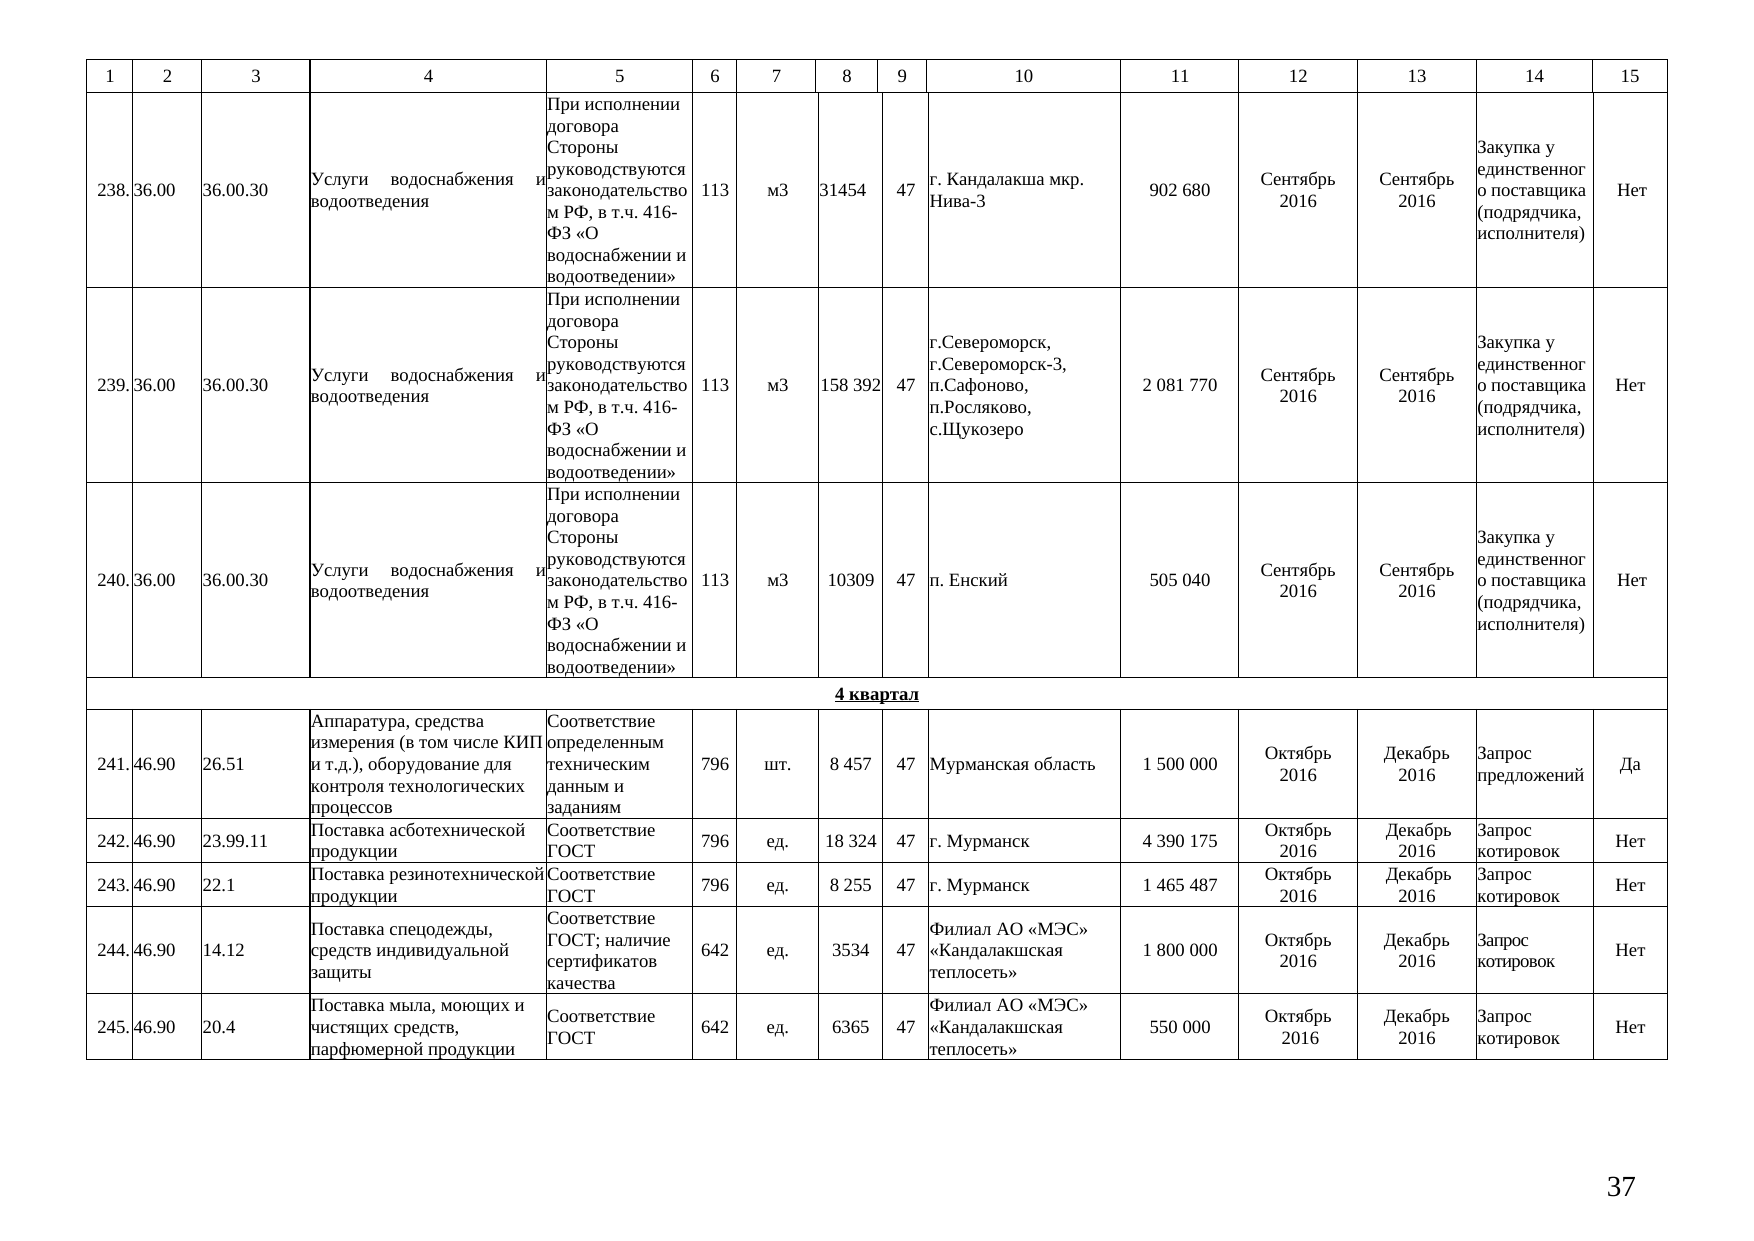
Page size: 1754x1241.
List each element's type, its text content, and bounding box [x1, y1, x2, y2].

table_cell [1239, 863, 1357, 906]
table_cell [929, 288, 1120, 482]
table_header 14 [1477, 60, 1592, 92]
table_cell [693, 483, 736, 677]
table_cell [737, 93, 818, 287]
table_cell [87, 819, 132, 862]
table_header 1 [87, 60, 132, 92]
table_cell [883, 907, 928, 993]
table_header 8 [816, 60, 877, 92]
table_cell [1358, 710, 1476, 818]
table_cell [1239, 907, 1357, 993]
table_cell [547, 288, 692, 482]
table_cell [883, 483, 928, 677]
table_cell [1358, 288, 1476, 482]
table_header 11 [1121, 60, 1238, 92]
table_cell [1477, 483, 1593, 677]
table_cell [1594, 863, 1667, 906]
table_header 7 [737, 60, 815, 92]
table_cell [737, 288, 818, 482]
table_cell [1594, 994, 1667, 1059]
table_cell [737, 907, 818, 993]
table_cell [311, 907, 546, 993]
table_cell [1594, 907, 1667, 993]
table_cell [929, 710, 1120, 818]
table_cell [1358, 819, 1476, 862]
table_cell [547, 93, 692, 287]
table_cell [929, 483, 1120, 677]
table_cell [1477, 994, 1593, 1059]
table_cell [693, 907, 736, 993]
table_header 2 [133, 60, 201, 92]
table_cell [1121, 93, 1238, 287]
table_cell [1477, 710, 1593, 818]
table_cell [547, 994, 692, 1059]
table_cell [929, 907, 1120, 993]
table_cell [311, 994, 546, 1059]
table_header 9 [878, 60, 926, 92]
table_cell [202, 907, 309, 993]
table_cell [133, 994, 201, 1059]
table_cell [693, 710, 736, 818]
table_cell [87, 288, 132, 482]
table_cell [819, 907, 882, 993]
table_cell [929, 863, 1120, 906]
table_header 15 [1593, 60, 1667, 92]
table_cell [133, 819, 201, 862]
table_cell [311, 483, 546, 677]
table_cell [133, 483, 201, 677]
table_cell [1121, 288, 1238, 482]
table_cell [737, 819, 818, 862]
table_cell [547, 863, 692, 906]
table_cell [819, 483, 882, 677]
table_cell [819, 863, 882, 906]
table_header 6 [693, 60, 736, 92]
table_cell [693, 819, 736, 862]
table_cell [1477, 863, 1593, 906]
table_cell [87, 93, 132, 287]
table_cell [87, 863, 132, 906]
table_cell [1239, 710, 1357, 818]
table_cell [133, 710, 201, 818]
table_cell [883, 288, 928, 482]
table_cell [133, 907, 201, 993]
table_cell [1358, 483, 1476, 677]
table_header 13 [1358, 60, 1476, 92]
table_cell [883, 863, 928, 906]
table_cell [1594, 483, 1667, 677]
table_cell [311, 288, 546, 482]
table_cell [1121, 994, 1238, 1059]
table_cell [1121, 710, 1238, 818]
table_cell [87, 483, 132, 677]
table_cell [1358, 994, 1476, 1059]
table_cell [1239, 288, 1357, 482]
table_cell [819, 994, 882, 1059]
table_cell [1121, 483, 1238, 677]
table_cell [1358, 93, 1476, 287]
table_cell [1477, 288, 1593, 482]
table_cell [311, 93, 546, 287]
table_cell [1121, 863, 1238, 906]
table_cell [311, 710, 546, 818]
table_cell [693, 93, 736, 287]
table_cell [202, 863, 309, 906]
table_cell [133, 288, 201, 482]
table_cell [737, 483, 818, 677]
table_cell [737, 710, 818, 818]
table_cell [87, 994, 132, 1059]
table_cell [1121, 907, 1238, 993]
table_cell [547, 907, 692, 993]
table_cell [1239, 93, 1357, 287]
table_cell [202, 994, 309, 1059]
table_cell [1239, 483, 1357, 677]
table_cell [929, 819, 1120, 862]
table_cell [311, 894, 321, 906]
table_header 10 [927, 60, 1120, 92]
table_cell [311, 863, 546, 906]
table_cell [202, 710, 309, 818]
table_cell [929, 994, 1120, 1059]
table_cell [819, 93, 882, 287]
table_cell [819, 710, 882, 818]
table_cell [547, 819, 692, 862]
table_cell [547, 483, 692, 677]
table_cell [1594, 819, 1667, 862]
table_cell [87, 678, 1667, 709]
table_header 5 [547, 60, 692, 92]
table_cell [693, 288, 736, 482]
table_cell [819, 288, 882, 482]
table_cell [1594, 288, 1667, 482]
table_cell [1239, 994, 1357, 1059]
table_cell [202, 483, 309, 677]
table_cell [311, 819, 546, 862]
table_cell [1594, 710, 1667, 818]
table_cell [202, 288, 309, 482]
table_header 12 [1239, 60, 1357, 92]
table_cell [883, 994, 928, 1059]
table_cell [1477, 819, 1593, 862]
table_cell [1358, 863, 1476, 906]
table_header 3 [202, 60, 309, 92]
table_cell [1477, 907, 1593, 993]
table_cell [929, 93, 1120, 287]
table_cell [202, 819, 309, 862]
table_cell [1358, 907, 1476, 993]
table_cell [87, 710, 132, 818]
table_header 4 [311, 60, 546, 92]
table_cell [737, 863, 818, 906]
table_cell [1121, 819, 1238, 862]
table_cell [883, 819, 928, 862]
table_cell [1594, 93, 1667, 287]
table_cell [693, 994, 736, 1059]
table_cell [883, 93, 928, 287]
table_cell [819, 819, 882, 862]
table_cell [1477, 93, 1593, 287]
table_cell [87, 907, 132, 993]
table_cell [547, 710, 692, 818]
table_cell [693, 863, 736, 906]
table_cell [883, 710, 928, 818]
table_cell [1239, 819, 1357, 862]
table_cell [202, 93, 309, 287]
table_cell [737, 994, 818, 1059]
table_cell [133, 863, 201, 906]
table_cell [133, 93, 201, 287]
